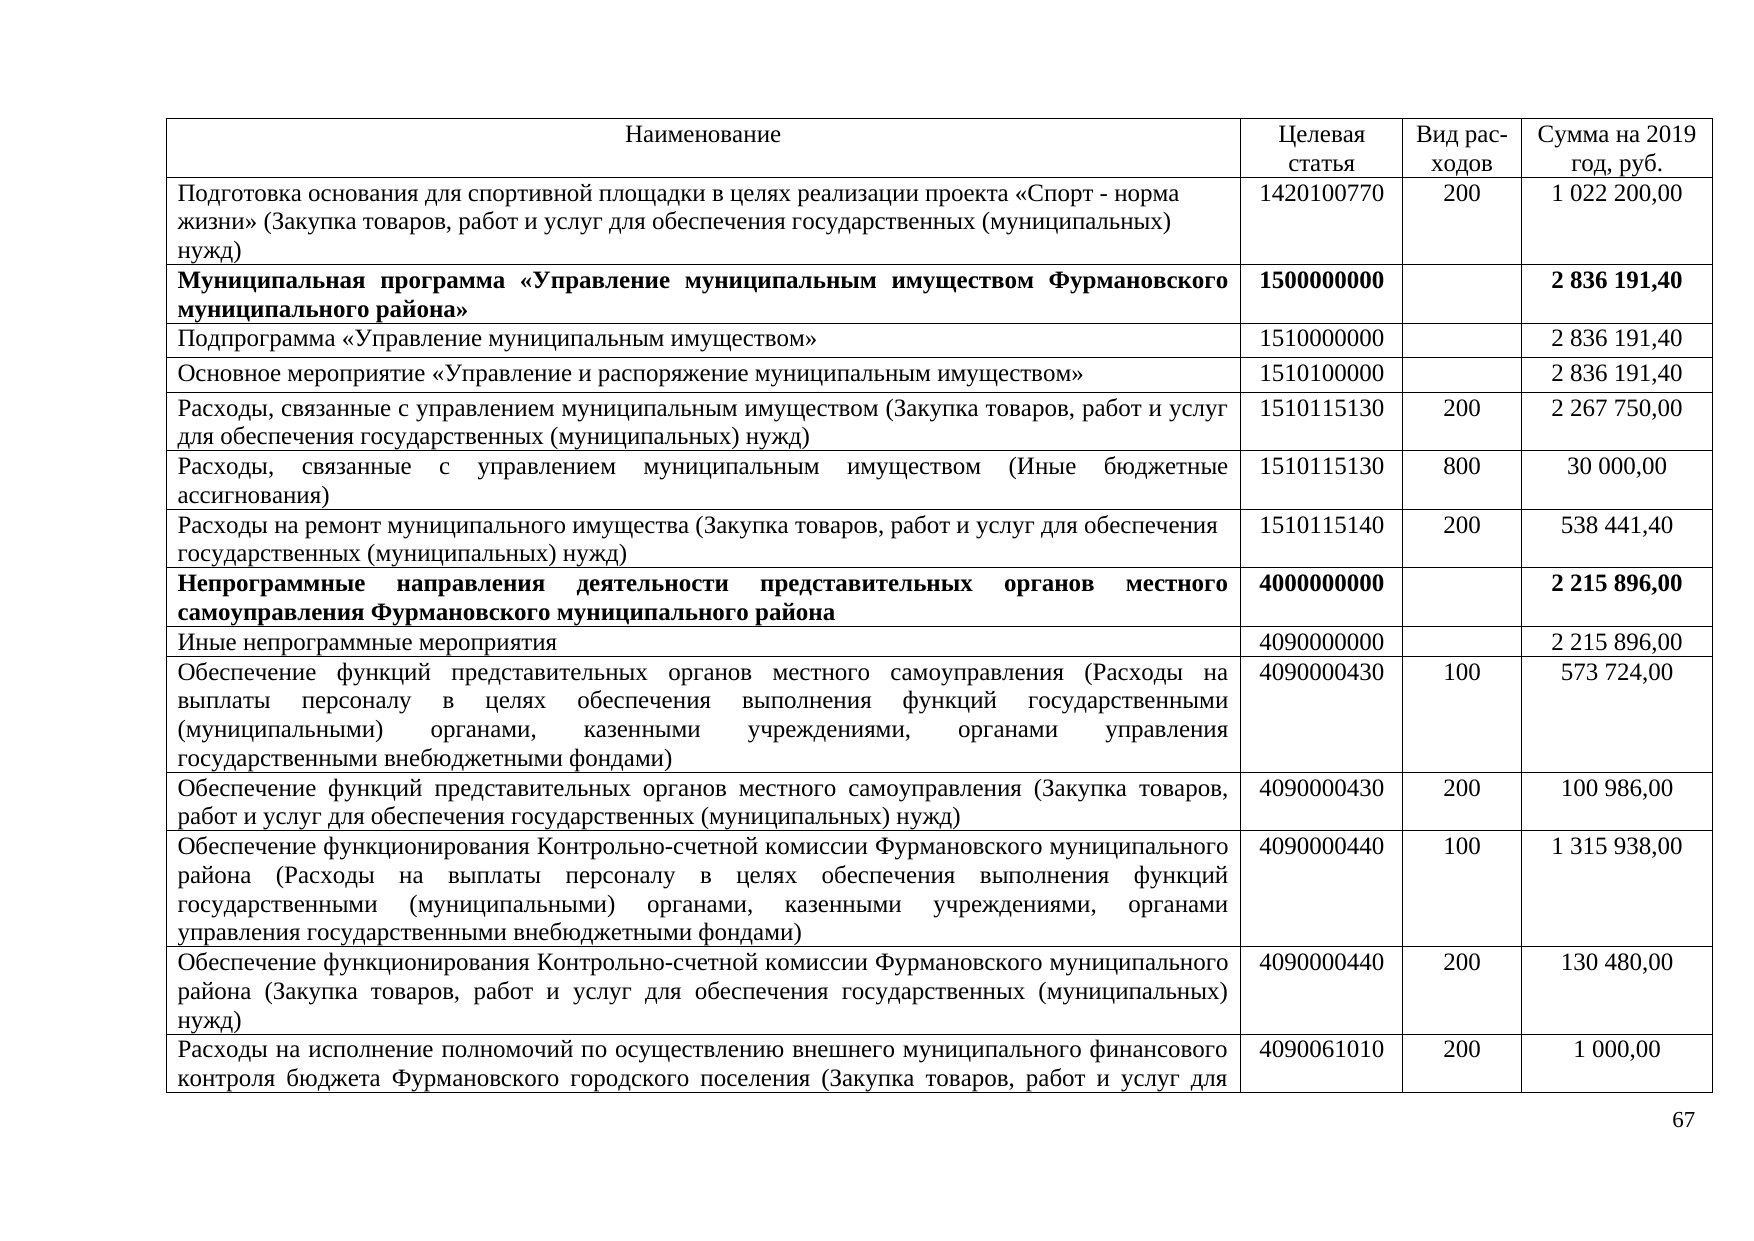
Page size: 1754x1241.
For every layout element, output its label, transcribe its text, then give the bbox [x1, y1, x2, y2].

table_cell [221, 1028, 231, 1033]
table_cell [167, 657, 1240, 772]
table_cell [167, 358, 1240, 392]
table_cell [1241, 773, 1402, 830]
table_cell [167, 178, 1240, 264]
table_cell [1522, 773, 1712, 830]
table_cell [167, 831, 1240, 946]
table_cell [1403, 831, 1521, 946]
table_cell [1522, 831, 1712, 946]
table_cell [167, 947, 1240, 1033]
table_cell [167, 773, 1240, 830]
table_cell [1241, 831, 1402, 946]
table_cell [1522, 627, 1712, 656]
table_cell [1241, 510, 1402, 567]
table_header Наименование [167, 119, 1240, 177]
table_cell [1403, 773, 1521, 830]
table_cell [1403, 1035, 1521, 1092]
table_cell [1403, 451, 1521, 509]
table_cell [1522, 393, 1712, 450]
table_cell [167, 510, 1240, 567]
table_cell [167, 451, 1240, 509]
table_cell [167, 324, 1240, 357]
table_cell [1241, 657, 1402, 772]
table_header Сумма на 2019 год, руб. [1522, 119, 1712, 177]
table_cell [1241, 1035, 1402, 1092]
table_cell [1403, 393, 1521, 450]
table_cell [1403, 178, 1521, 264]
table_header Вид рас-ходов [1403, 119, 1521, 177]
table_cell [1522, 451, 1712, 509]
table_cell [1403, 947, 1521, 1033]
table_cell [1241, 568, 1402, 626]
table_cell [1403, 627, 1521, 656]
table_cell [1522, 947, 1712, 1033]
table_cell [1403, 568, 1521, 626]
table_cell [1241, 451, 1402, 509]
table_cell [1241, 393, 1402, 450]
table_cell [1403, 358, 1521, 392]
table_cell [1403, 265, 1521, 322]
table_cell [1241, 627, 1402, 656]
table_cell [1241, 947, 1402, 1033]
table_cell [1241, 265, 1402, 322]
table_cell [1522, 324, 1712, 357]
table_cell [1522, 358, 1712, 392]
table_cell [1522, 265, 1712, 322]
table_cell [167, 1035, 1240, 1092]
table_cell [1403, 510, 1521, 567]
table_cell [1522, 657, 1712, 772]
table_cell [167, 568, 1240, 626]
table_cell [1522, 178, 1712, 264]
table_header Целевая статья [1241, 119, 1402, 177]
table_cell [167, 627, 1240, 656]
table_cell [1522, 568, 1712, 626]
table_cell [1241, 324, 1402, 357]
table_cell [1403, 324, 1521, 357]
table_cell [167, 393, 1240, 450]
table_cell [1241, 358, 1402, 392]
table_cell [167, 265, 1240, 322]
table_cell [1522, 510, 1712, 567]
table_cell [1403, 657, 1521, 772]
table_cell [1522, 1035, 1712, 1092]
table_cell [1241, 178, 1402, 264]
